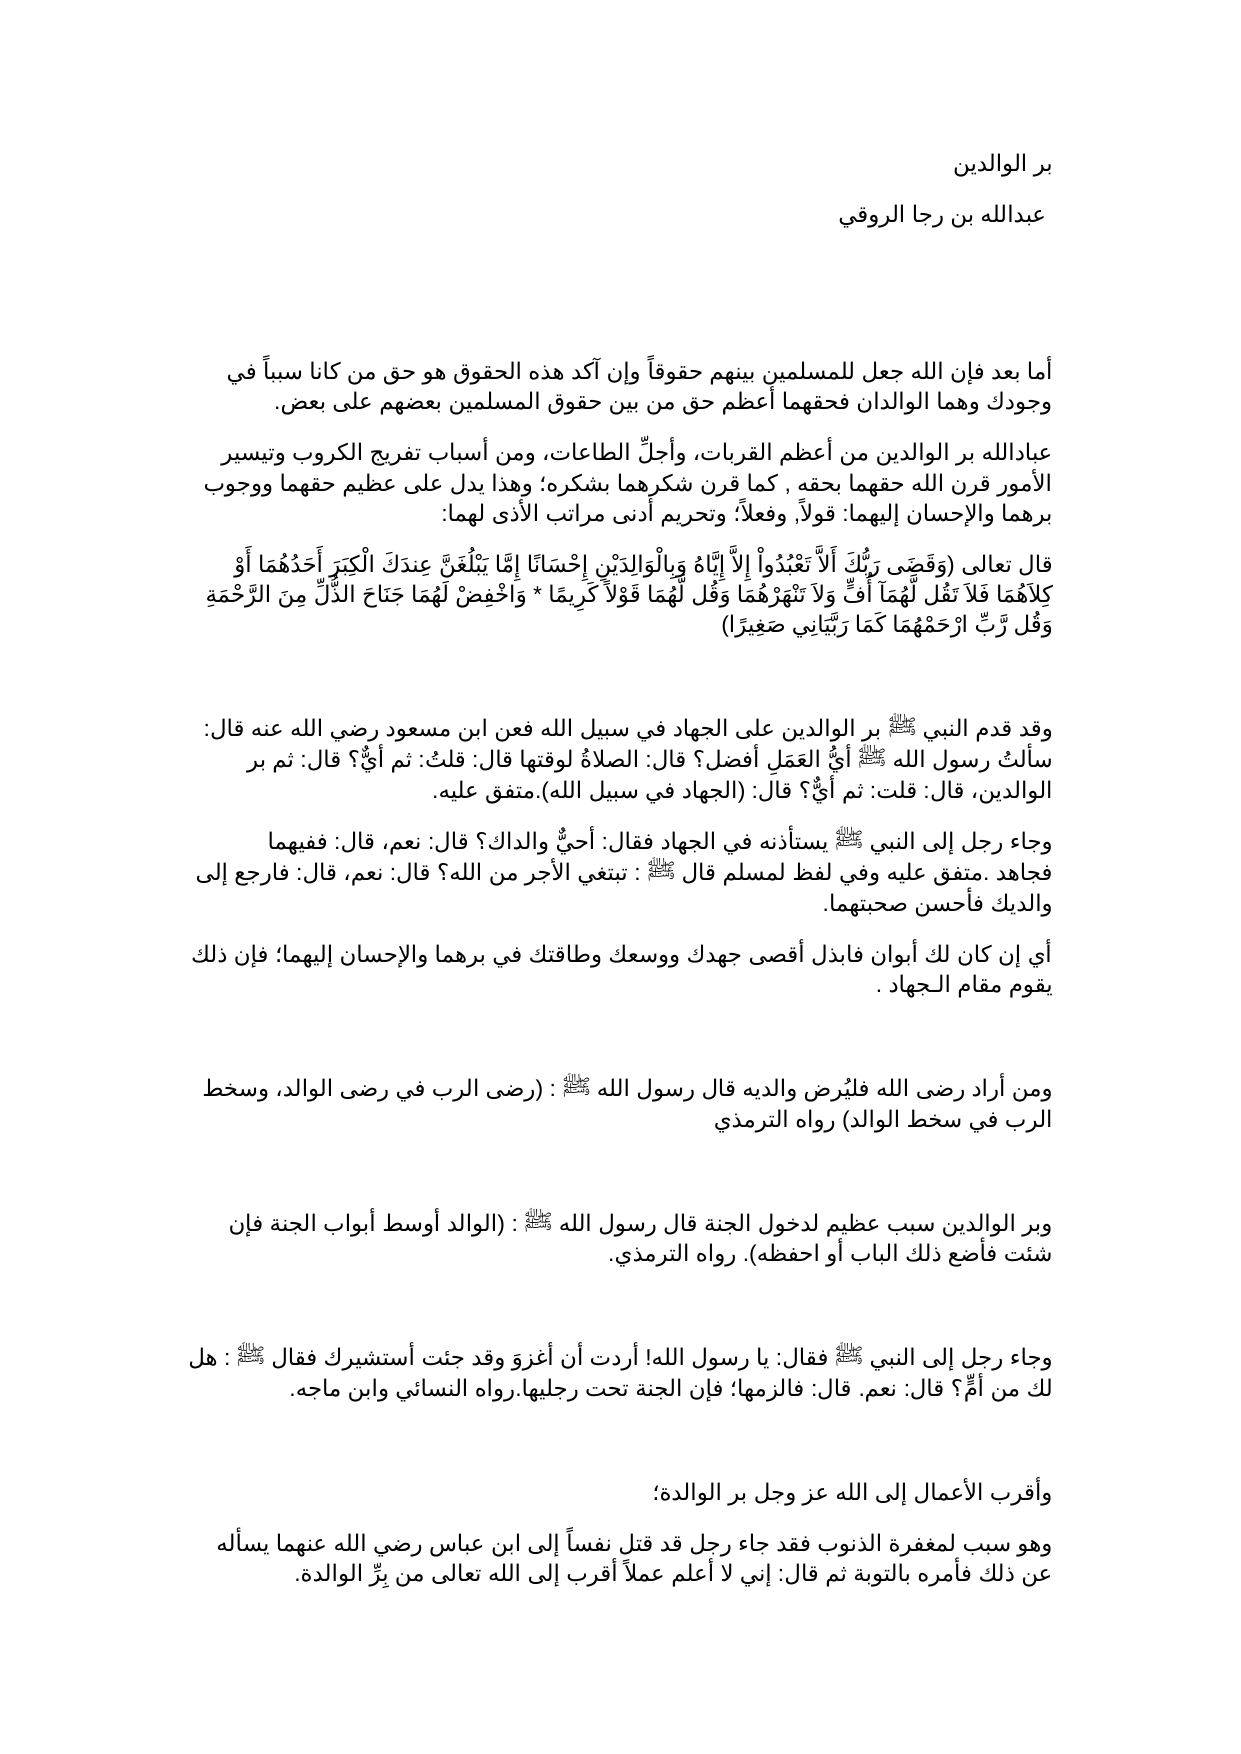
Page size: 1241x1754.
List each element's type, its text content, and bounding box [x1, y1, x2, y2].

text وجاء رجل إلى النبي ﷺ يستأذنه في الجهاد فقال: أحيٌّ والداك؟ قال: نعم، قال: ففيهما فجاهد .متفق عليه وفي لفظ لمسلم قال ﷺ : تبتغي الأجر من الله؟ قال: نعم، قال: فارجع إلى والديك فأحسن صحبتهما. [187, 828, 1053, 916]
text أي إن كان لك أبوان فابذل أقصى جهدك ووسعك وطاقتك في برهما والإحسان إليهما؛ فإن ذلك يقوم مقام الـجهاد . [187, 941, 1053, 997]
text عبدالله بن رجا الروقي [187, 201, 1053, 227]
text بر الوالدين [187, 150, 1053, 176]
text وبر الوالدين سبب عظيم لدخول الجنة قال رسول الله ﷺ : (الوالد أوسط أبواب الجنة فإن شئت فأضع ذلك الباب أو احفظه). رواه الترمذي. [187, 1209, 1053, 1267]
text وجاء رجل إلى النبي ﷺ فقال: يا رسول الله! أردت أن أغزوَ وقد جئت أستشيرك فقال ﷺ : هل لك من أمٍّ؟ قال: نعم. قال: فالزمها؛ فإن الجنة تحت رجليها.رواه النسائي وابن ماجه. [187, 1344, 1053, 1401]
text ومن أراد رضى الله فليُرض والديه قال رسول الله ﷺ : (رضى الرب في رضى الوالد، وسخط الرب في سخط الوالد) رواه الترمذي [187, 1075, 1053, 1132]
text وقد قدم النبي ﷺ بر الوالدين على الجهاد في سبيل الله فعن ابن مسعود رضي الله عنه قال: سألتُ رسول الله ﷺ أيُّ العَمَلِ أفضل؟ قال: الصلاةُ لوقتها قال: قلتُ: ثم أيٌّ؟ قال: ثم بر الوالدين، قال: قلت: ثم أيٌّ؟ قال: (الجهاد في سبيل الله).متفق عليه. [187, 715, 1053, 803]
text وأقرب الأعمال إلى الله عز وجل بر الوالدة؛ [187, 1479, 1053, 1506]
text عبادالله بر الوالدين من أعظم القربات، وأجلِّ الطاعات، ومن أسباب تفريج الكروب وتيسير الأمور قرن الله حقهما بحقه , كما قرن شكرهما بشكره؛ وهذا يدل على عظيم حقهما ووجوب برهما والإحسان إليهما: قولاً, وفعلاً؛ وتحريم أدنى مراتب الأذى لهما: [187, 439, 1053, 526]
text قال تعالى (وَقَضَى رَبُّكَ أَلاَّ تَعْبُدُواْ إِلاَّ إِيَّاهُ وَبِالْوَالِدَيْنِ إِحْسَانًا إِمَّا يَبْلُغَنَّ عِندَكَ الْكِبَرَ أَحَدُهُمَا أَوْ كِلاَهُمَا فَلاَ تَقُل لَّهُمَآ أُفٍّ وَلاَ تَنْهَرْهُمَا وَقُل لَّهُمَا قَوْلاً كَرِيمًا * وَاخْفِضْ لَهُمَا جَنَاحَ الذُّلِّ مِنَ الرَّحْمَةِ وَقُل رَّبِّ ارْحَمْهُمَا كَمَا رَبَّيَانِي صَغِيرًا) [187, 551, 1053, 638]
text وهو سبب لمغفرة الذنوب فقد جاء رجل قد قتل نفساً إلى ابن عباس رضي الله عنهما يسأله عن ذلك فأمره بالتوبة ثم قال: إني لا أعلم عملاً أقرب إلى الله تعالى من بِرِّ الوالدة. [187, 1530, 1053, 1587]
text أما بعد فإن الله جعل للمسلمين بينهم حقوقاً وإن آكد هذه الحقوق هو حق من كانا سبباً في وجودك وهما الوالدان فحقهما أعظم حق من بين حقوق المسلمين بعضهم على بعض. [187, 358, 1053, 415]
